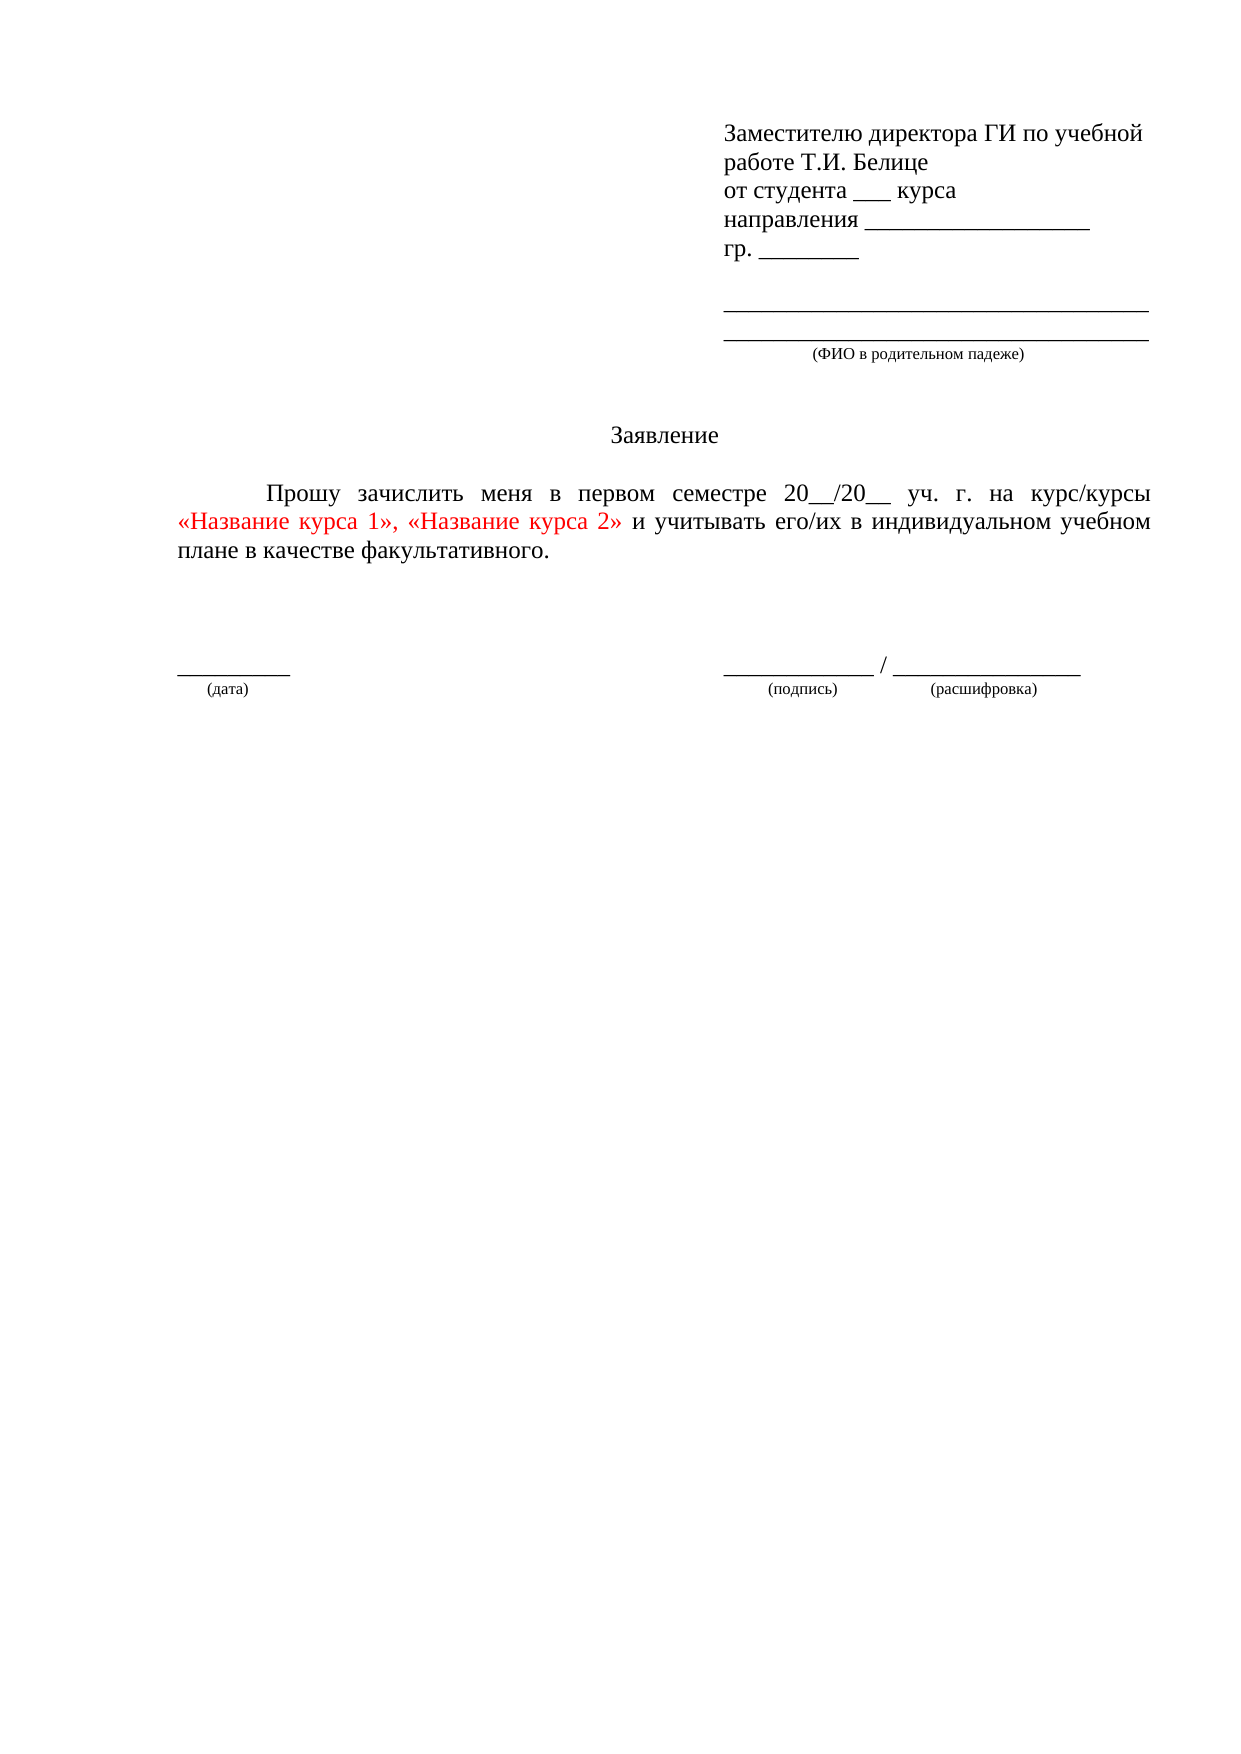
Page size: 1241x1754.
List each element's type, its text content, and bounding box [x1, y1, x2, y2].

text Заявление [177, 420, 1152, 449]
text (ФИО в родительном падеже) [177, 343, 1152, 363]
text от студента ___ курса [177, 176, 1152, 204]
text Заместителю директора ГИ по учебной работе Т.И. Белице [177, 118, 1152, 176]
text (дата) (подпись) (расшифровка) [177, 679, 1152, 698]
text направления __________________ [177, 204, 1152, 233]
text Прошу зачислить меня в первом семестре 20__/20__ уч. г. на курс/курсы «Название курса 1», «Название курса 2» и учитывать его/их в индивидуальном учебном плане в качестве факультативного. [177, 478, 1152, 564]
text гр. ________ [177, 233, 1152, 262]
text _________ ____________ / _______________ [177, 650, 1152, 679]
text ____________________________________________________________________ [177, 262, 1152, 343]
